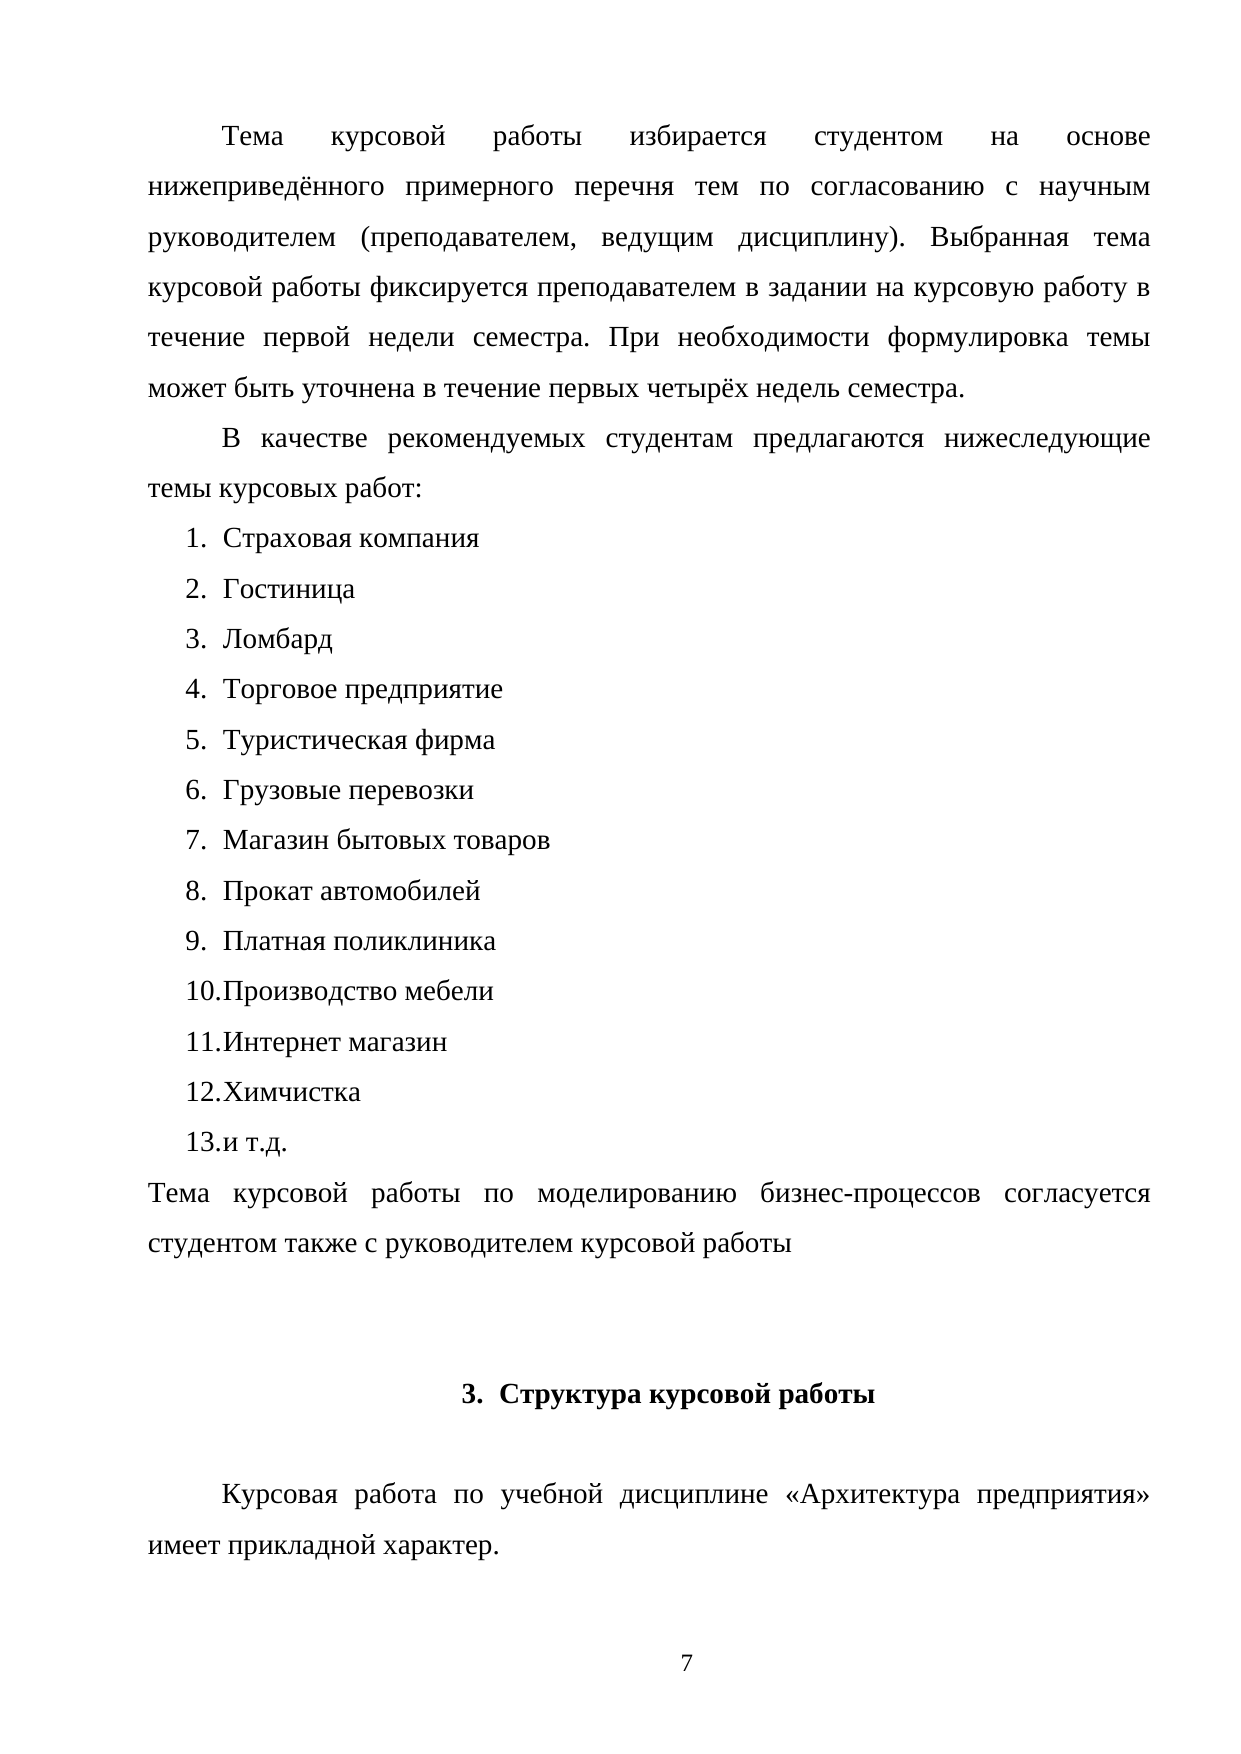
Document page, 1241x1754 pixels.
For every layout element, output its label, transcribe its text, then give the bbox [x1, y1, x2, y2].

list Прокат автомобилей [185, 873, 1152, 906]
text Курсовая работа по учебной дисциплине «Архитектура предприятия» имеет прикладной характер. [148, 1477, 1152, 1560]
list Производство мебели [185, 973, 1152, 1007]
list Интернет магазин [185, 1024, 1152, 1057]
list Страховая компания [185, 521, 1152, 554]
text В качестве рекомендуемых студентам предлагаются нижеследующие темы курсовых работ: [148, 420, 1152, 504]
list Структура курсовой работы [185, 1376, 1152, 1409]
list Магазин бытовых товаров [185, 822, 1152, 856]
list Ломбард [185, 621, 1152, 655]
list и т.д. [185, 1124, 1152, 1158]
list Гостиница [185, 571, 1152, 604]
text Тема курсовой работы избирается студентом на основе нижеприведённого примерного перечня тем по согласованию с научным руководителем (преподавателем, ведущим дисциплину). Выбранная тема курсовой работы фиксируется преподавателем в задании на курсовую работу в течение первой недели семестра. При необходимости формулировка темы может быть уточнена в течение первых четырёх недель семестра. [148, 118, 1152, 403]
list Туристическая фирма [185, 722, 1152, 755]
list Химчистка [185, 1074, 1152, 1108]
list Платная поликлиника [185, 923, 1152, 957]
list Грузовые перевозки [185, 772, 1152, 806]
text Тема курсовой работы по моделированию бизнес-процессов согласуется студентом также с руководителем курсовой работы [148, 1175, 1152, 1258]
list Торговое предприятие [185, 672, 1152, 705]
